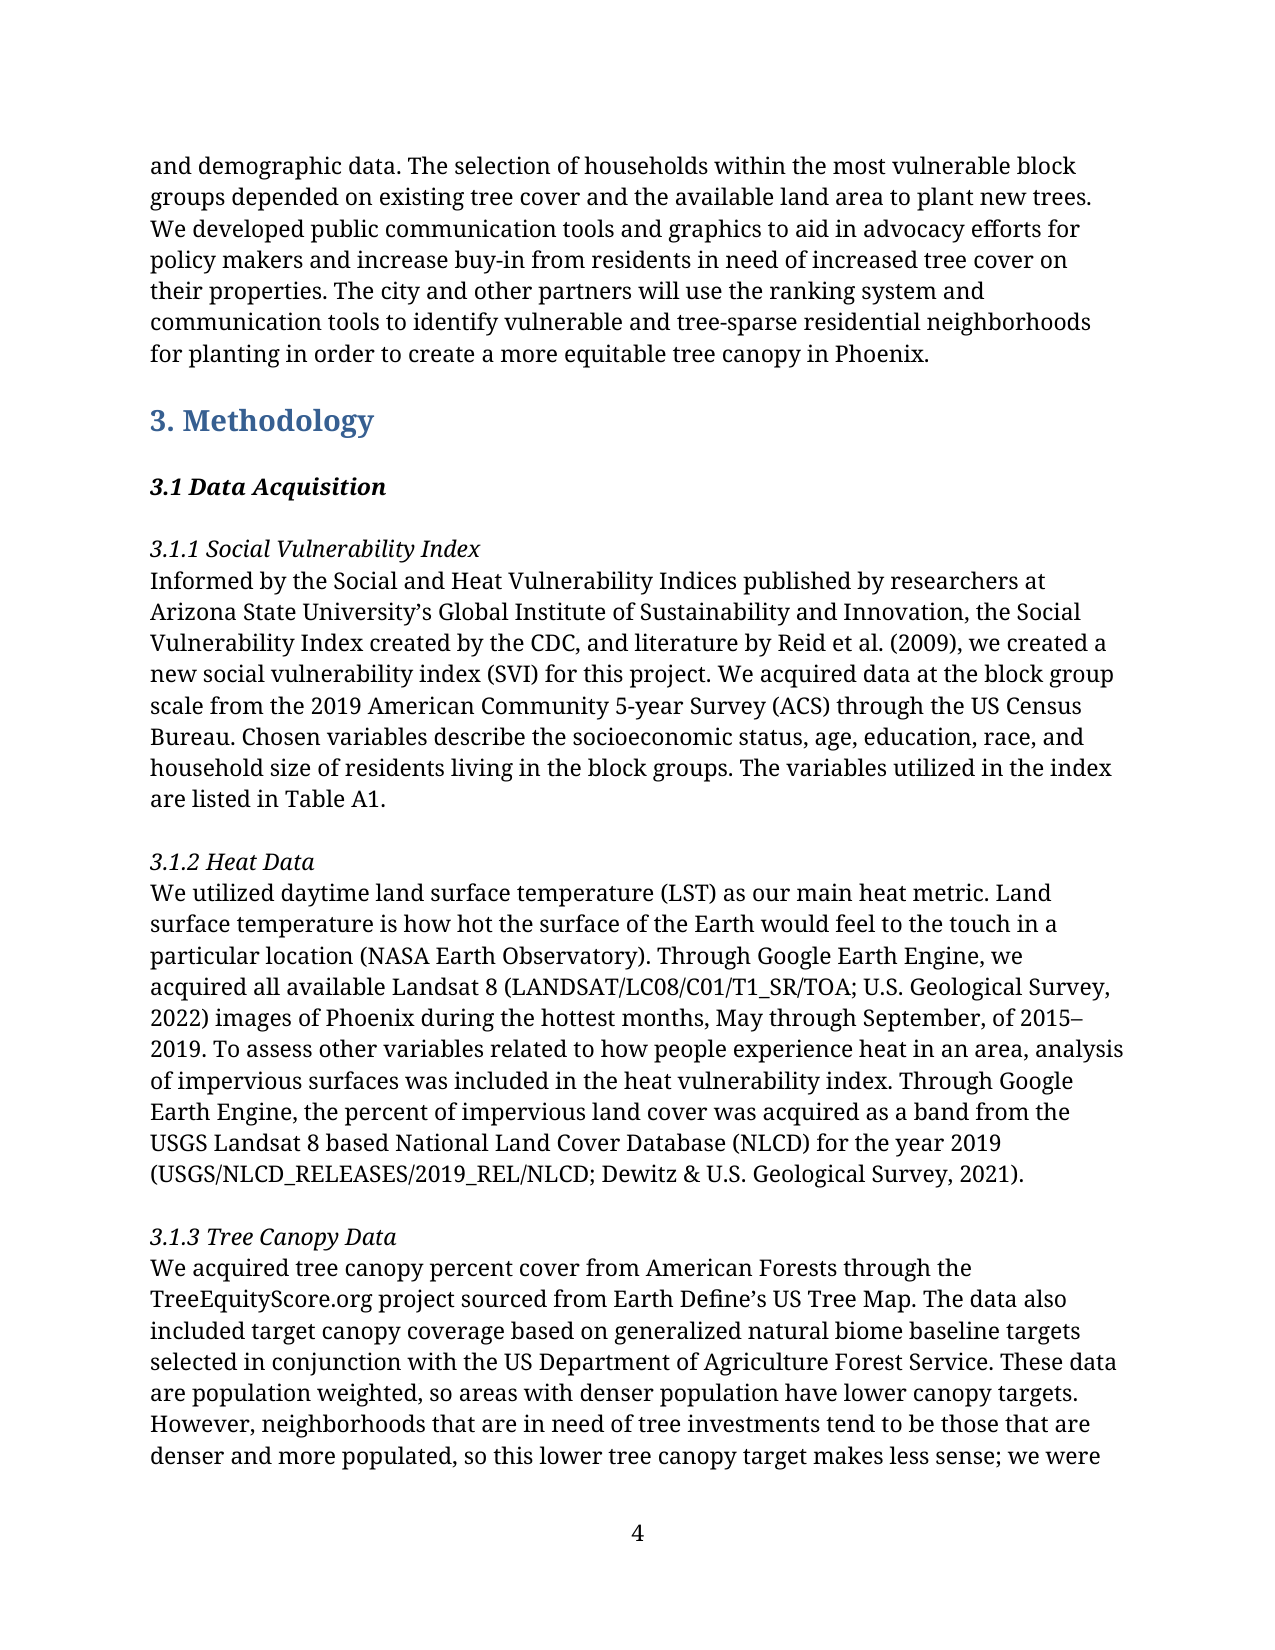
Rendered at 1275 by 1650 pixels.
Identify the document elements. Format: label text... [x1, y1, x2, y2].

subtitle 3. Methodology [150, 400, 1125, 440]
text Informed by the Social and Heat Vulnerability Indices published by researchers at Arizona State University’s Global Institute of Sustainability and Innovation, the Social Vulnerability Index created by the CDC, and literature by Reid et al. (2009), we created a new social vulnerability index (SVI) for this project. We acquired data at the block group scale from the 2019 American Community 5-year Survey (ACS) through the US Census Bureau. Chosen variables describe the socioeconomic status, age, education, race, and household size of residents living in the block groups. The variables utilized in the index are listed in Table A1. [150, 565, 1125, 815]
text We utilized daytime land surface temperature (LST) as our main heat metric. Land surface temperature is how hot the surface of the Earth would feel to the touch in a particular location (NASA Earth Observatory). Through Google Earth Engine, we acquired all available Landsat 8 (LANDSAT/LC08/C01/T1_SR/TOA; U.S. Geological Survey, 2022) images of Phoenix during the hottest months, May through September, of 2015–2019. To assess other variables related to how people experience heat in an area, analysis of impervious surfaces was included in the heat vulnerability index. Through Google Earth Engine, the percent of impervious land cover was acquired as a band from the USGS Landsat 8 based National Land Cover Database (NLCD) for the year 2019 (USGS/NLCD_RELEASES/2019_REL/NLCD; Dewitz & U.S. Geological Survey, 2021). [150, 877, 1125, 1190]
text 3.1 Data Acquisition [150, 471, 1125, 502]
text 3.1.3 Tree Canopy Data [150, 1221, 1125, 1252]
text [150, 150, 1125, 369]
text 3.1.1 Social Vulnerability Index [150, 533, 1125, 565]
text 3.1.2 Heat Data [150, 846, 1125, 877]
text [150, 1252, 1125, 1471]
